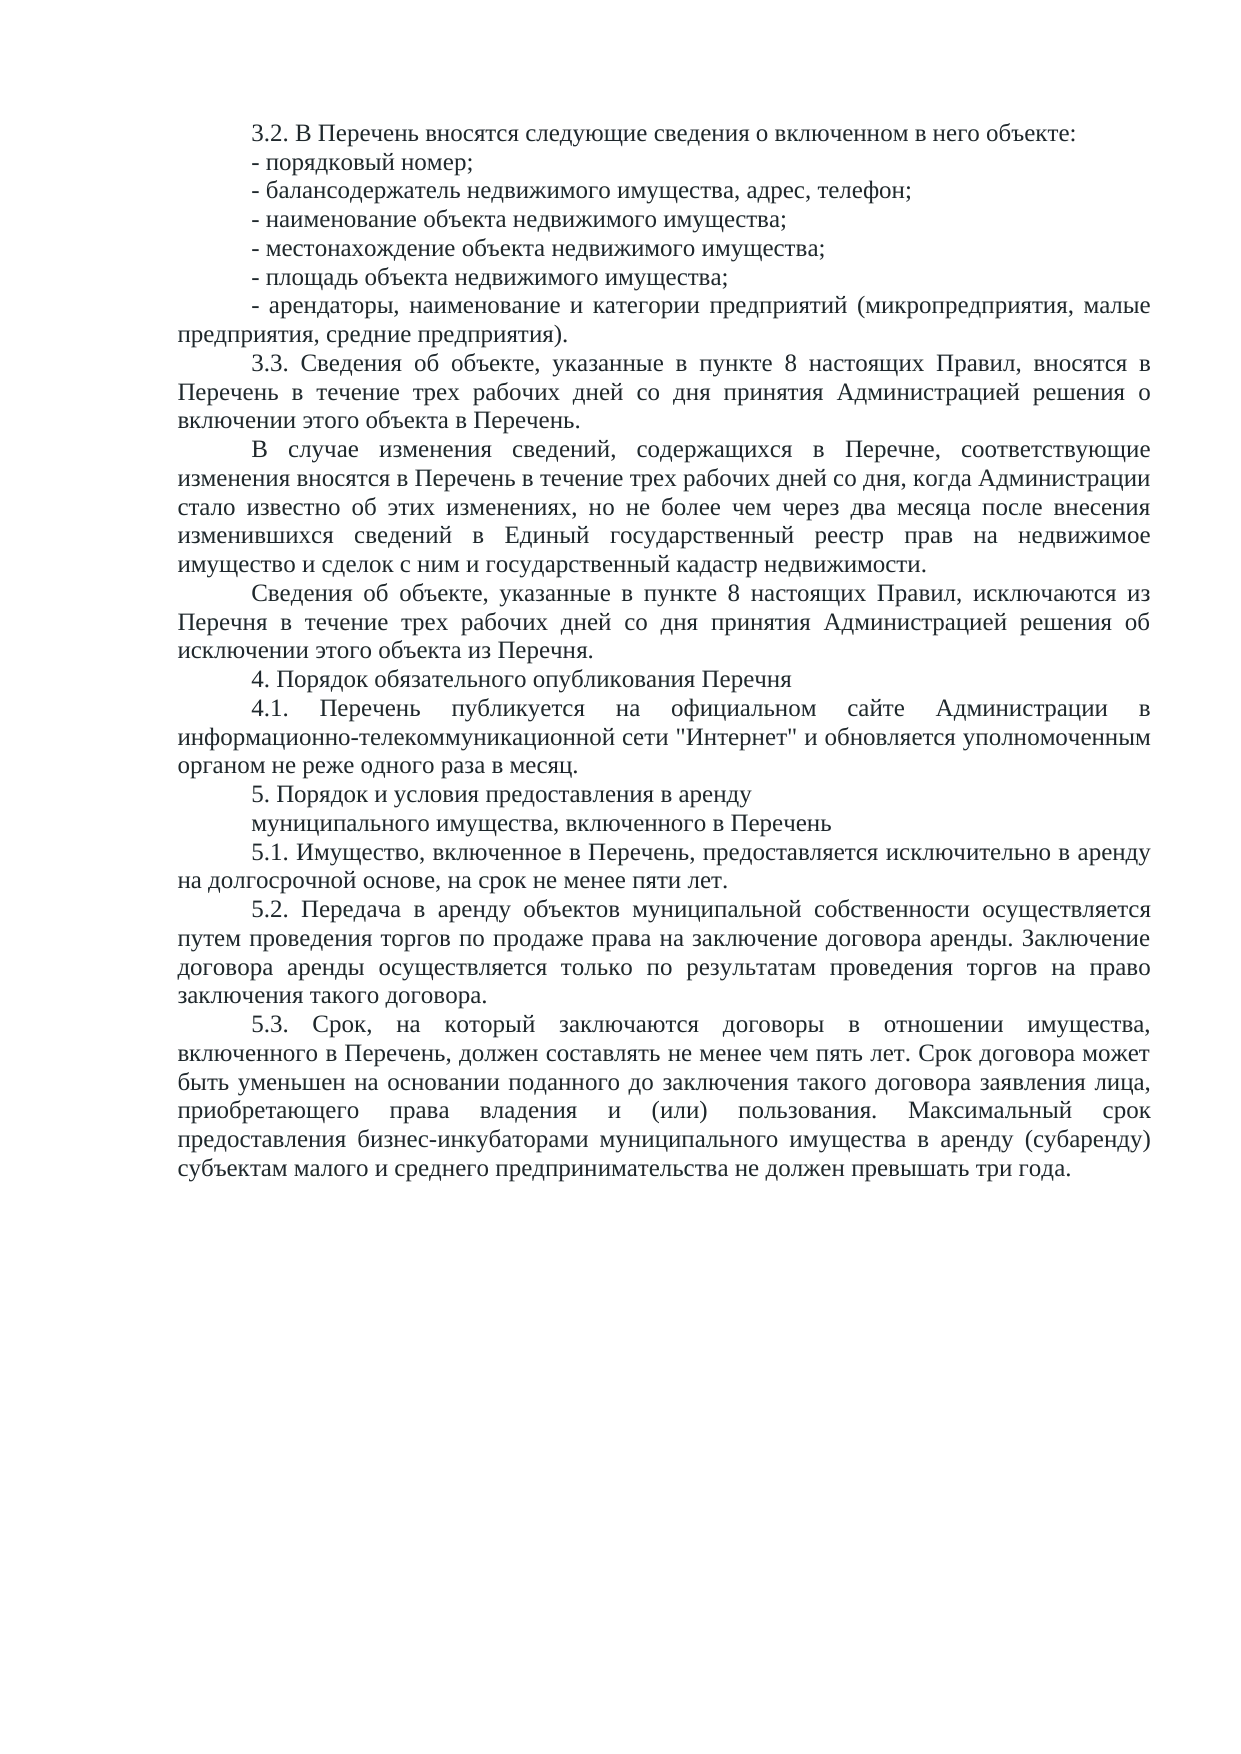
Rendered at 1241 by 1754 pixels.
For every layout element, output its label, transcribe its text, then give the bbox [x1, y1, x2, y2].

text муниципального имущества, включенного в Перечень [177, 808, 1152, 837]
text Сведения об объекте, указанные в пункте 8 настоящих Правил, исключаются из Перечня в течение трех рабочих дней со дня принятия Администрацией решения об исключении этого объекта из Перечня. [177, 578, 1152, 664]
text 5.3. Срок, на который заключаются договоры в отношении имущества, включенного в Перечень, должен составлять не менее чем пять лет. Срок договора может быть уменьшен на основании поданного до заключения такого договора заявления лица, приобретающего права владения и (или) пользования. Максимальный срок предоставления бизнес-инкубаторами муниципального имущества в аренду (субаренду) субъектам малого и среднего предпринимательства не должен превышать три года. [177, 1009, 1152, 1182]
text - площадь объекта недвижимого имущества; [177, 262, 1152, 291]
text - порядковый номер; [177, 147, 1152, 176]
text - балансодержатель недвижимого имущества, адрес, телефон; [177, 176, 1152, 204]
text 5. Порядок и условия предоставления в аренду [177, 779, 1152, 808]
text 4.1. Перечень публикуется на официальном сайте Администрации в информационно-телекоммуникационной сети "Интернет" и обновляется уполномоченным органом не реже одного раза в месяц. [177, 693, 1152, 779]
text 4. Порядок обязательного опубликования Перечня [177, 664, 1152, 693]
text - арендаторы, наименование и категории предприятий (микропредприятия, малые предприятия, средние предприятия). [177, 291, 1152, 348]
text 3.3. Сведения об объекте, указанные в пункте 8 настоящих Правил, вносятся в Перечень в течение трех рабочих дней со дня принятия Администрацией решения о включении этого объекта в Перечень. [177, 348, 1152, 434]
text 5.2. Передача в аренду объектов муниципальной собственности осуществляется путем проведения торгов по продаже права на заключение договора аренды. Заключение договора аренды осуществляется только по результатам проведения торгов на право заключения такого договора. [177, 894, 1152, 1009]
text - наименование объекта недвижимого имущества; [177, 204, 1152, 233]
text - местонахождение объекта недвижимого имущества; [177, 233, 1152, 262]
text В случае изменения сведений, содержащихся в Перечне, соответствующие изменения вносятся в Перечень в течение трех рабочих дней со дня, когда Администрации стало известно об этих изменениях, но не более чем через два месяца после внесения изменившихся сведений в Единый государственный реестр прав на недвижимое имущество и сделок с ним и государственный кадастр недвижимости. [177, 434, 1152, 578]
text 3.2. В Перечень вносятся следующие сведения о включенном в него объекте: [177, 118, 1152, 147]
text 5.1. Имущество, включенное в Перечень, предоставляется исключительно в аренду на долгосрочной основе, на срок не менее пяти лет. [177, 837, 1152, 894]
